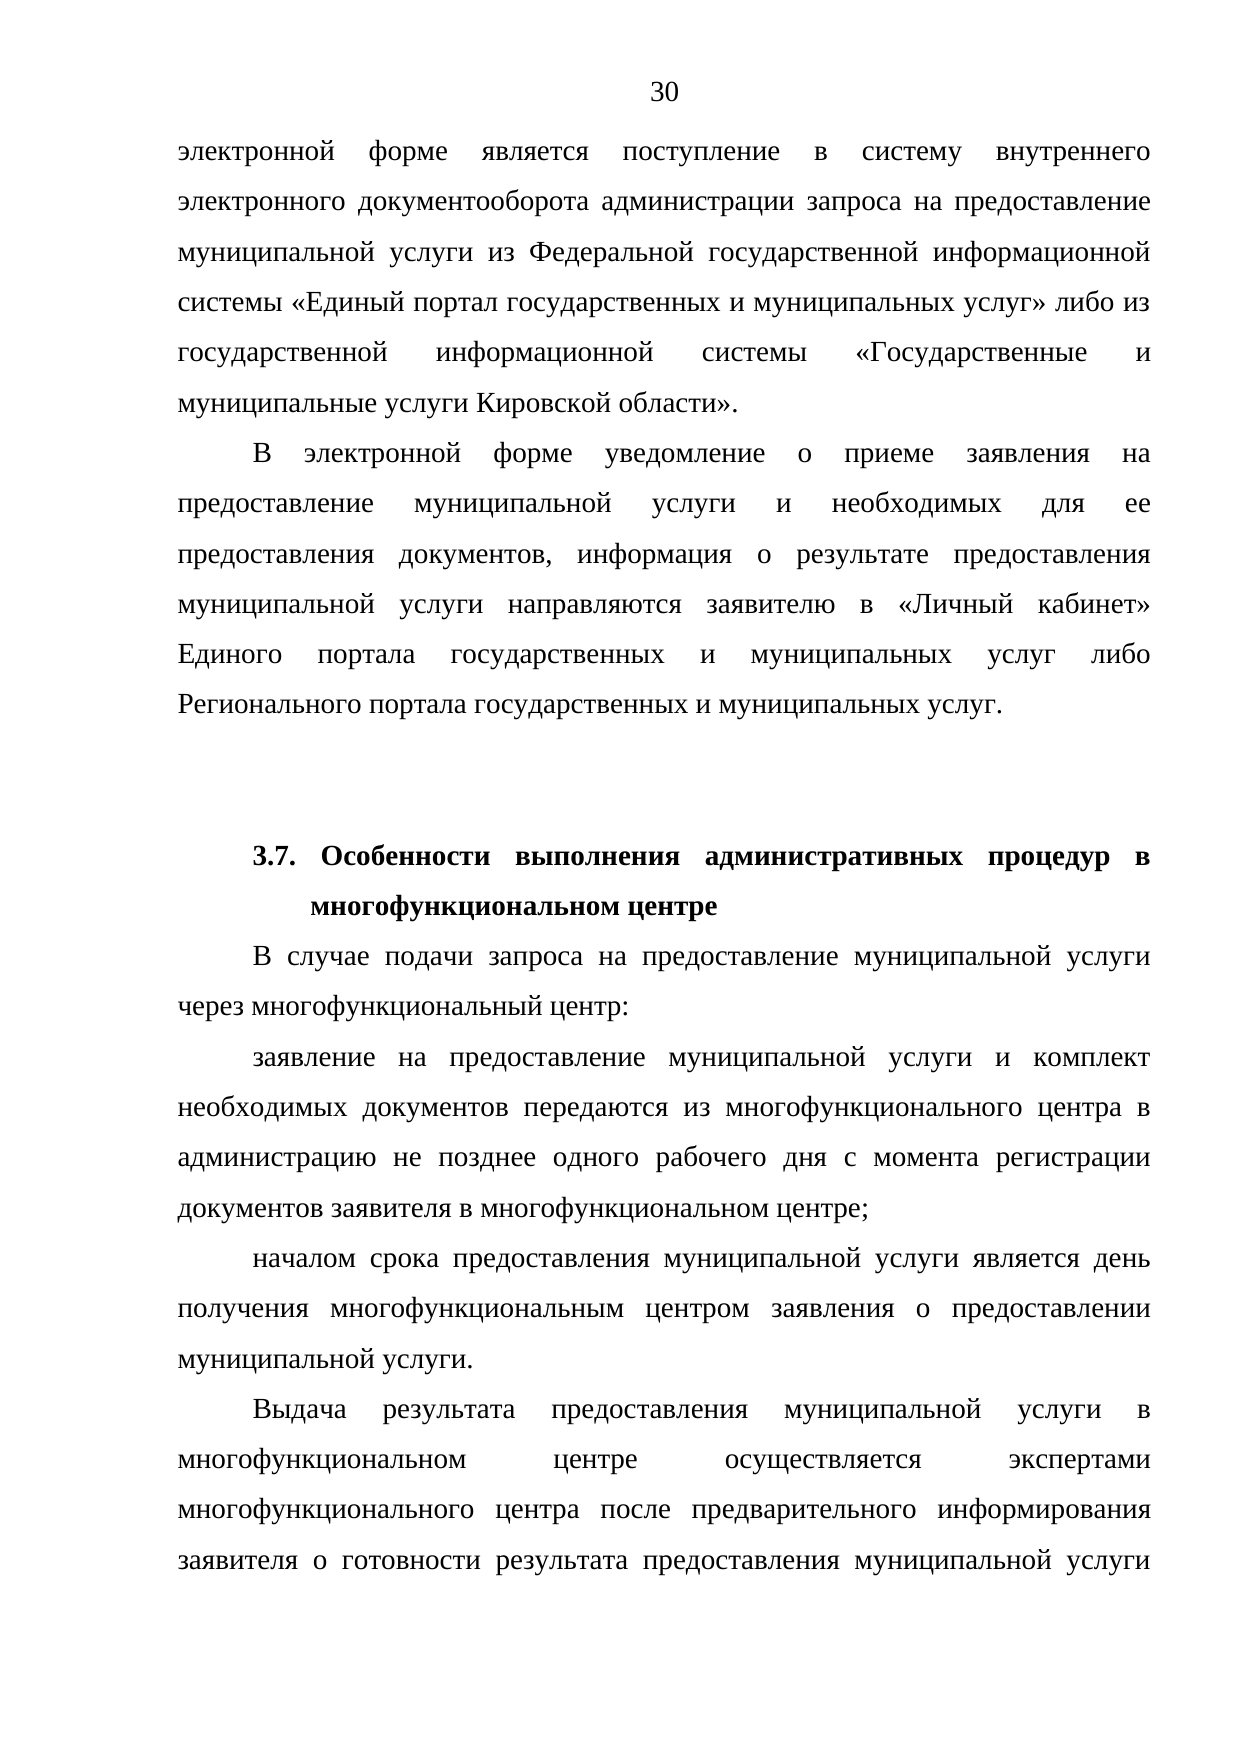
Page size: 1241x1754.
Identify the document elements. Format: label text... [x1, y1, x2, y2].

text 3.7. Особенности выполнения административных процедур в многофункциональном центре [252, 838, 1152, 921]
text В случае подачи запроса на предоставление муниципальной услуги через многофункциональный центр: [177, 938, 1152, 1022]
text заявление на предоставление муниципальной услуги и комплект необходимых документов передаются из многофункционального центра в администрацию не позднее одного рабочего дня с момента регистрации документов заявителя в многофункциональном центре; [177, 1039, 1152, 1223]
text В электронной форме уведомление о приеме заявления на предоставление муниципальной услуги и необходимых для ее предоставления документов, информация о результате предоставления муниципальной услуги направляются заявителю в «Личный кабинет» Единого портала государственных и муниципальных услуг либо Регионального портала государственных и муниципальных услуг. [177, 435, 1152, 720]
text началом срока предоставления муниципальной услуги является день получения многофункциональным центром заявления о предоставлении муниципальной услуги. [177, 1240, 1152, 1374]
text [177, 1391, 1152, 1576]
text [177, 133, 1152, 418]
